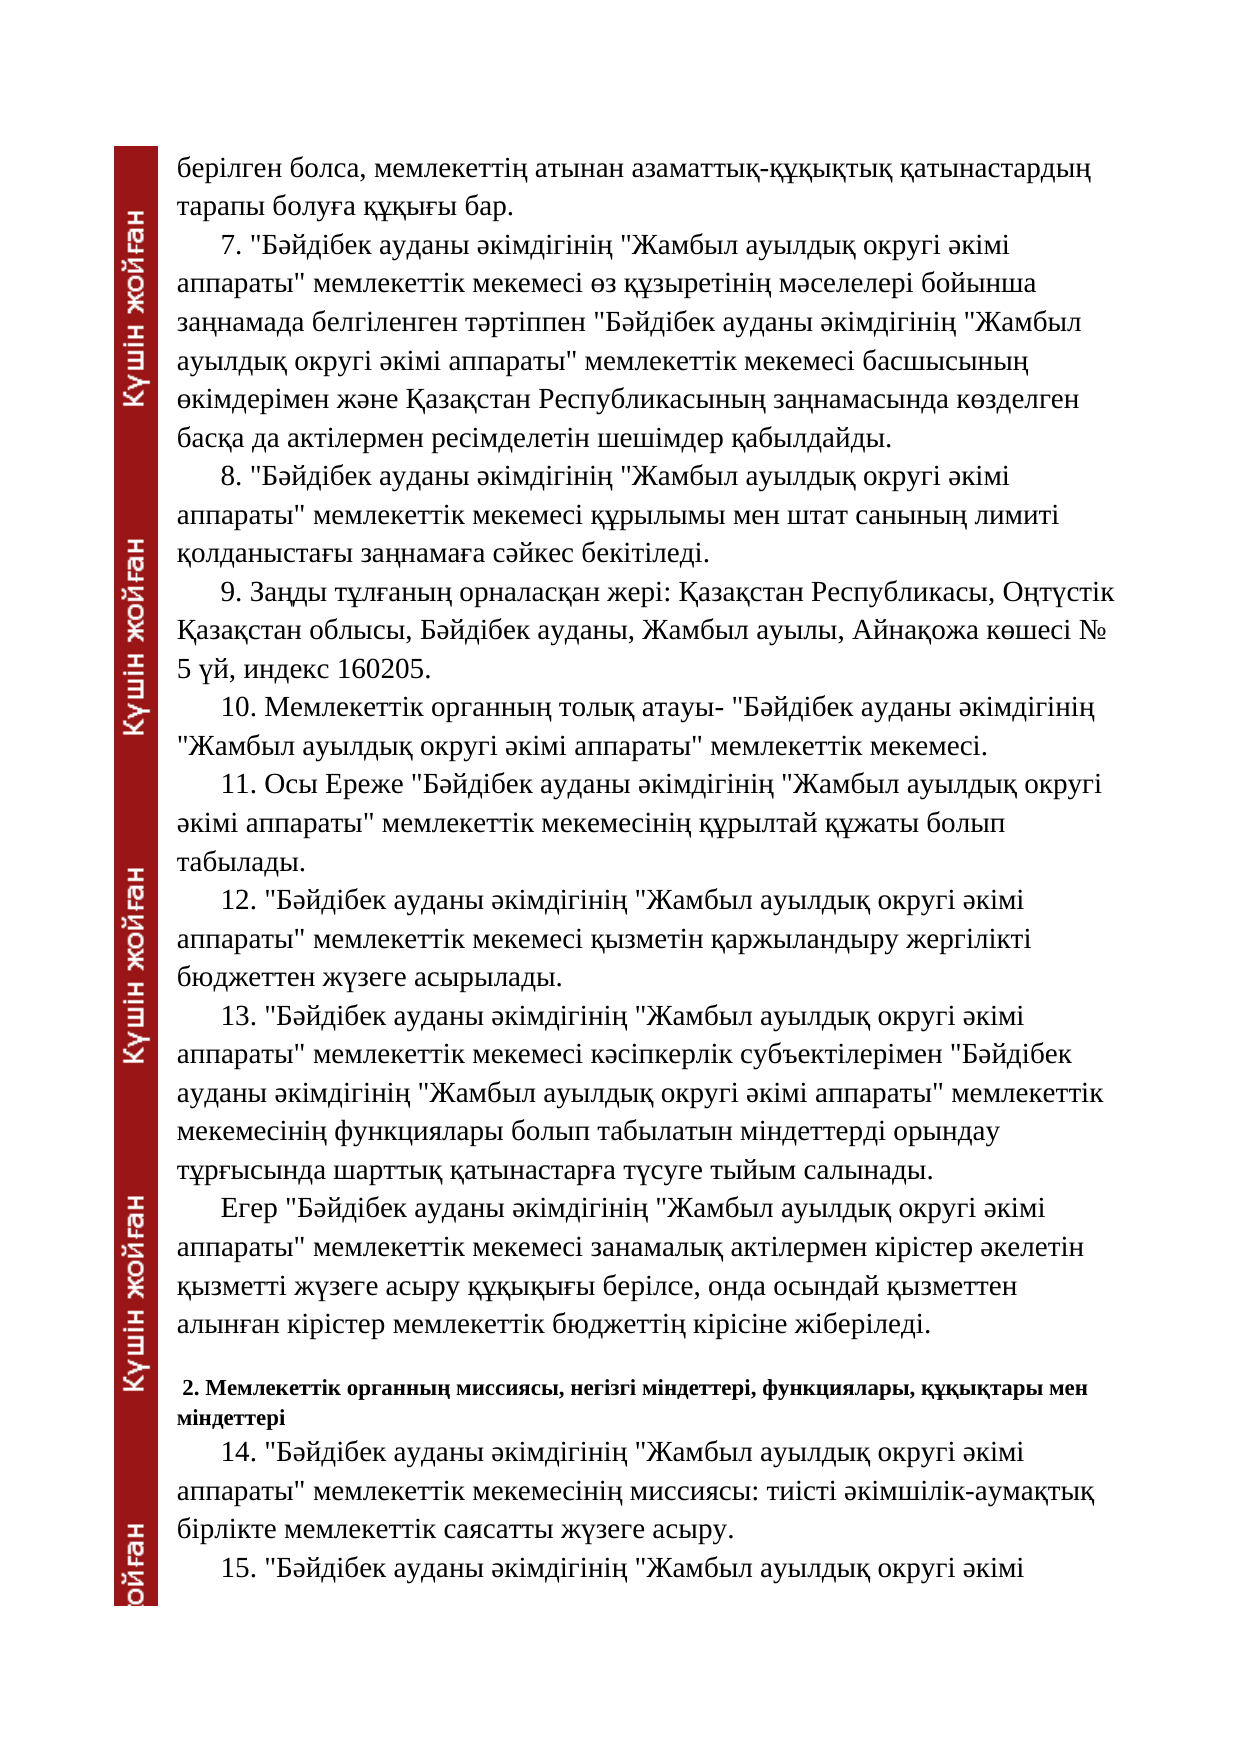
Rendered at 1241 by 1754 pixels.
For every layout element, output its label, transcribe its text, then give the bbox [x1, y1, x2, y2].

picture [114, 1370, 158, 1374]
picture [114, 146, 158, 150]
picture [114, 1583, 158, 1606]
text 2. Мемлекеттік органның миссиясы, негізгі міндеттері, функциялары, құқықтары мен міндеттері [112, 1374, 1128, 1430]
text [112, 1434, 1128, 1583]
picture [114, 1430, 158, 1434]
